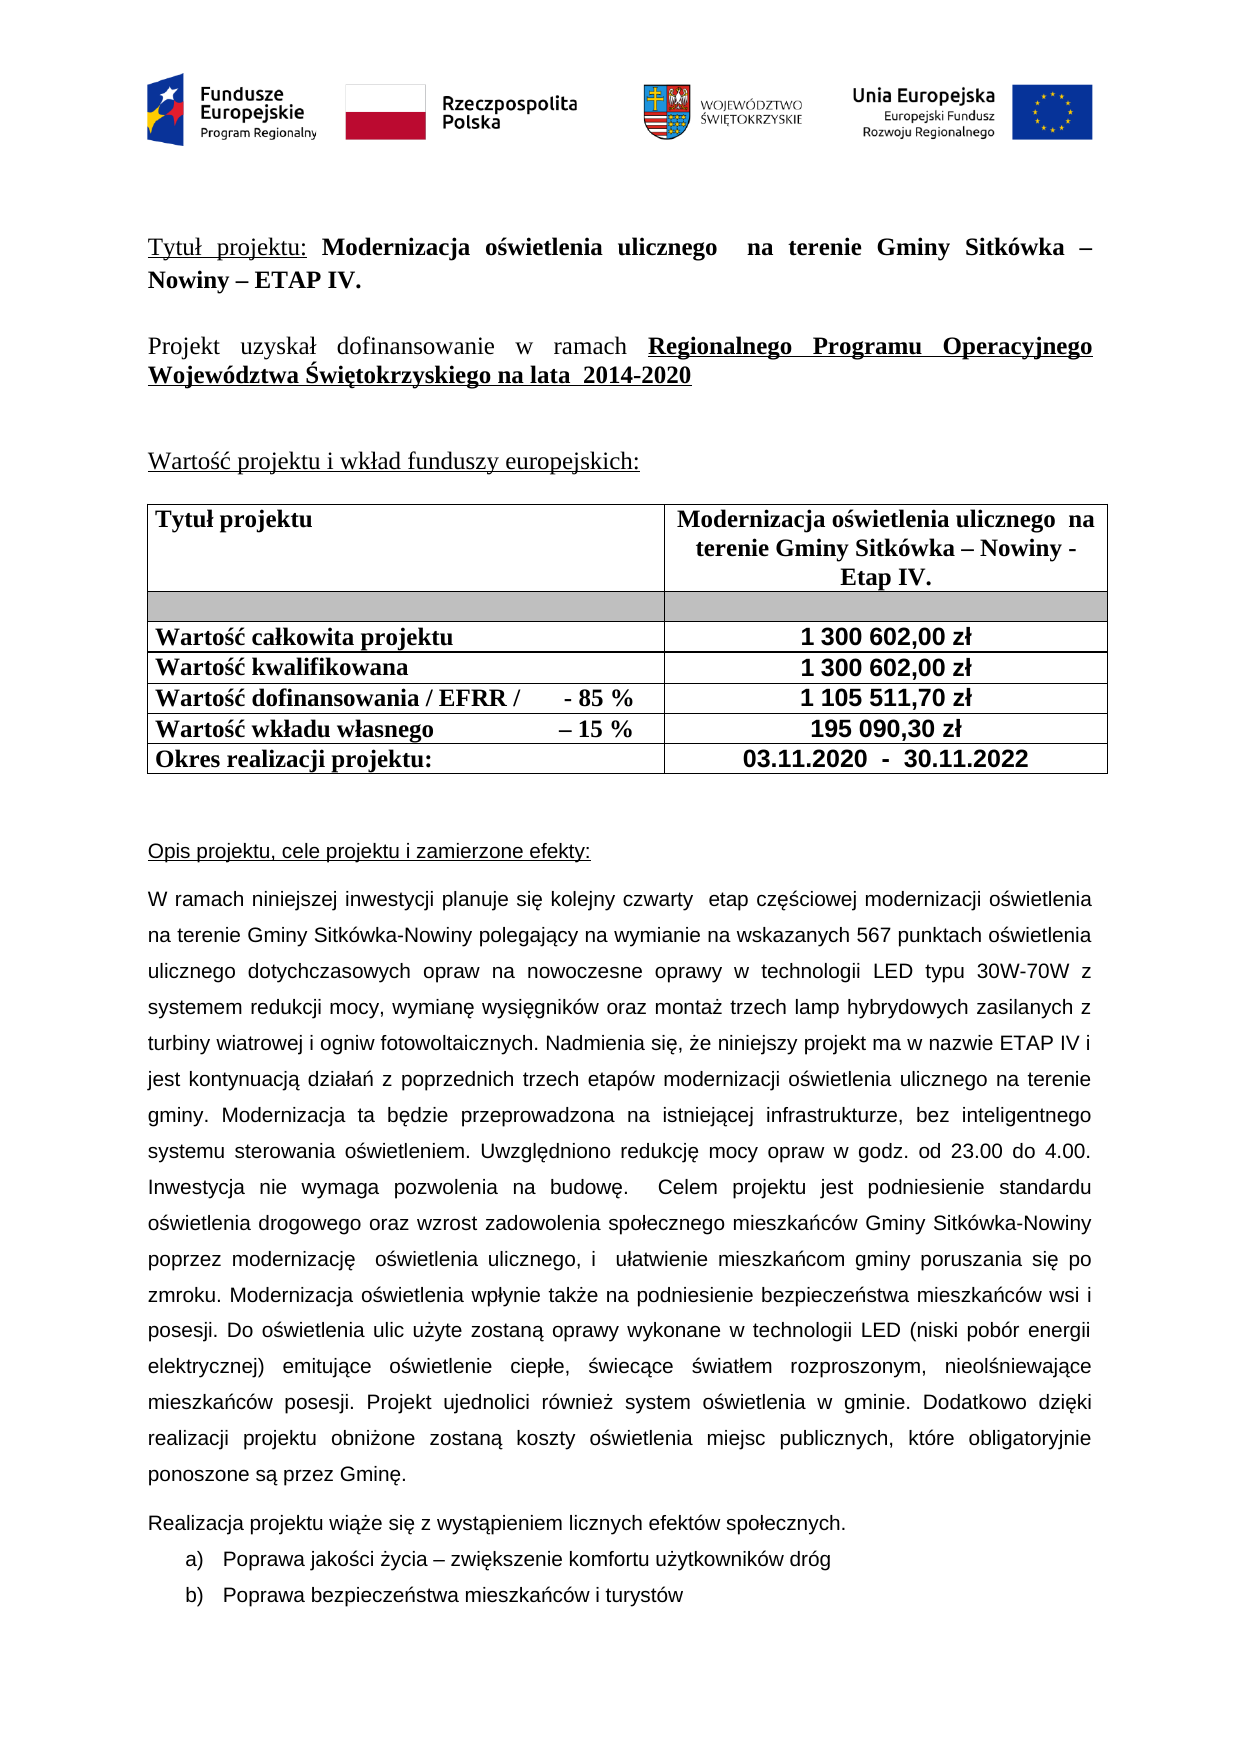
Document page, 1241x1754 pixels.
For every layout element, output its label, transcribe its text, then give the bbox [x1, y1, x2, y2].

list Poprawa jakości życia – zwiększenie komfortu użytkowników dróg [185, 1546, 1093, 1570]
picture [147, 73, 317, 146]
table_header Modernizacja oświetlenia ulicznego na terenie Gminy Sitkówka – Nowiny - Etap IV. [665, 505, 1107, 591]
text Realizacja projektu wiąże się z wystąpieniem licznych efektów społecznych. [148, 1511, 1093, 1534]
table_cell 03.11.2020 - 30.11.2022 [665, 744, 1107, 773]
table_cell [665, 592, 1107, 621]
table_cell 1 300 602,00 zł [665, 653, 1107, 682]
text Tytuł projektu: Modernizacja oświetlenia ulicznego na terenie Gminy Sitkówka – Nowiny – ETAP IV. [148, 232, 1093, 294]
table_cell Wartość kwalifikowana [148, 653, 664, 682]
picture [643, 73, 802, 146]
table_cell Wartość całkowita projektu [148, 622, 664, 651]
table_header Tytuł projektu [148, 505, 664, 591]
table_cell Wartość wkładu własnego – 15 % [148, 714, 664, 743]
table_cell 195 090,30 zł [665, 714, 1107, 743]
table_cell 1 105 511,70 zł [665, 684, 1107, 713]
text Projekt uzyskał dofinansowanie w ramach Regionalnego Programu Operacyjnego Województwa Świętokrzyskiego na lata 2014-2020 [148, 331, 1093, 388]
picture [345, 73, 577, 146]
text Wartość projektu i wkład funduszy europejskich: [148, 446, 1093, 475]
table_cell Wartość dofinansowania / EFRR / - 85 % [148, 684, 664, 713]
table_cell [148, 592, 664, 621]
table_cell Okres realizacji projektu: [148, 744, 664, 773]
picture [853, 73, 1093, 146]
text W ramach niniejszej inwestycji planuje się kolejny czwarty etap częściowej modernizacji oświetlenia na terenie Gminy Sitkówka-Nowiny polegający na wymianie na wskazanych 567 punktach oświetlenia ulicznego dotychczasowych opraw na nowoczesne oprawy w technologii LED typu 30W-70W z systemem redukcji mocy, wymianę wysięgników oraz montaż trzech lamp hybrydowych zasilanych z turbiny wiatrowej i ogniw fotowoltaicznych. Nadmienia się, że niniejszy projekt ma w nazwie ETAP IV i jest kontynuacją działań z poprzednich trzech etapów modernizacji oświetlenia ulicznego na terenie gminy. Modernizacja ta będzie przeprowadzona na istniejącej infrastrukturze, bez inteligentnego systemu sterowania oświetleniem. Uwzględniono redukcję mocy opraw w godz. od 23.00 do 4.00. Inwestycja nie wymaga pozwolenia na budowę. Celem projektu jest podniesienie standardu oświetlenia drogowego oraz wzrost zadowolenia społecznego mieszkańców Gminy Sitkówka-Nowiny poprzez modernizację oświetlenia ulicznego, i ułatwienie mieszkańcom gminy poruszania się po zmroku. Modernizacja oświetlenia wpłynie także na podniesienie bezpieczeństwa mieszkańców wsi i posesji. Do oświetlenia ulic użyte zostaną oprawy wykonane w technologii LED (niski pobór energii elektrycznej) emitujące oświetlenie ciepłe, świecące światłem rozproszonym, nieolśniewające mieszkańców posesji. Projekt ujednolici również system oświetlenia w gminie. Dodatkowo dzięki realizacji projektu obniżone zostaną koszty oświetlenia miejsc publicznych, które obligatoryjnie ponoszone są przez Gminę. [148, 887, 1093, 1486]
table_cell 1 300 602,00 zł [665, 622, 1107, 651]
list Poprawa bezpieczeństwa mieszkańców i turystów [185, 1582, 1093, 1606]
text Opis projektu, cele projektu i zamierzone efekty: [148, 839, 1093, 863]
